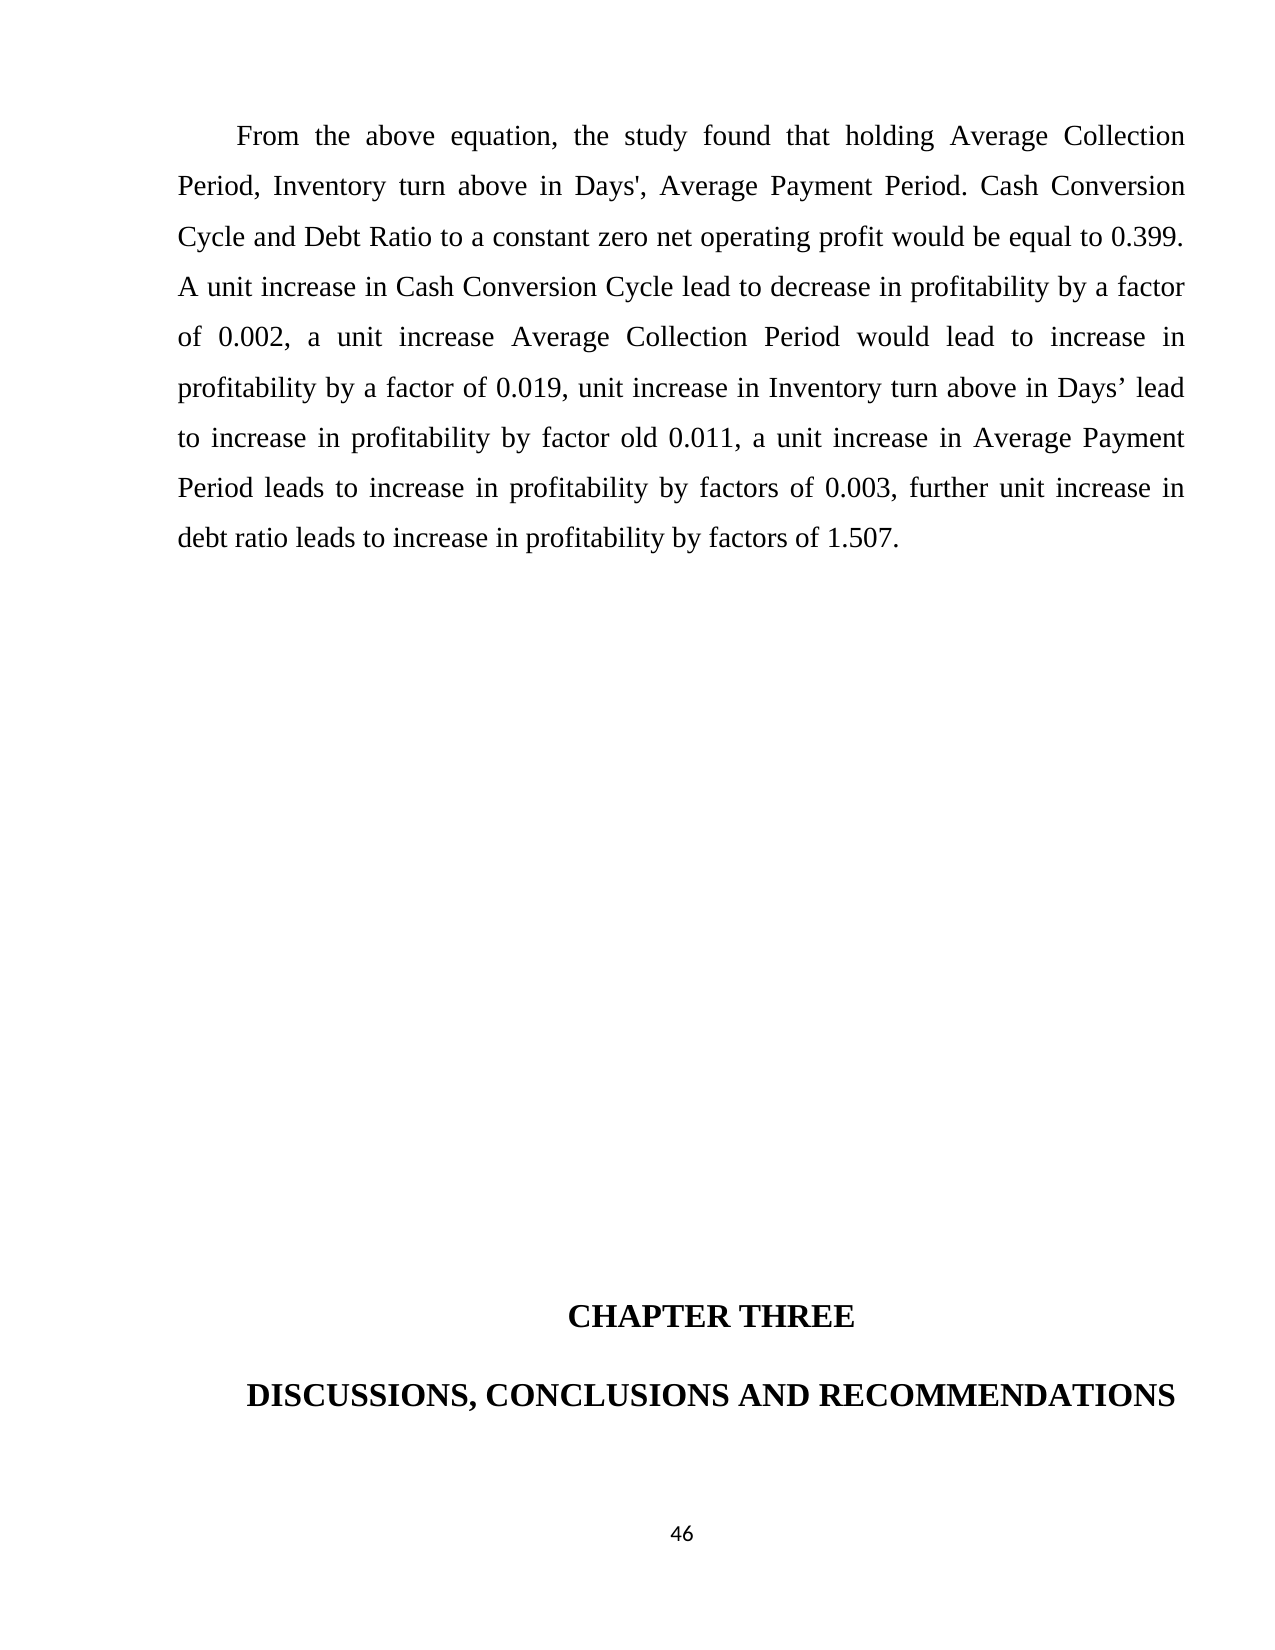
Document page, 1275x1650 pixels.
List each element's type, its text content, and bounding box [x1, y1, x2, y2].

text From the above equation, the study found that holding Average Collection Period, Inventory turn above in Days', Average Payment Period. Cash Conversion Cycle and Debt Ratio to a constant zero net operating profit would be equal to 0.399. A unit increase in Cash Conversion Cycle lead to decrease in profitability by a factor of 0.002, a unit increase Average Collection Period would lead to increase in profitability by a factor of 0.019, unit increase in Inventory turn above in Days’ lead to increase in profitability by factor old 0.011, a unit increase in Average Payment Period leads to increase in profitability by factors of 0.003, further unit increase in debt ratio leads to increase in profitability by factors of 1.507. [177, 118, 1186, 554]
text CHAPTER THREE [177, 1297, 1186, 1335]
text DISCUSSIONS, CONCLUSIONS AND RECOMMENDATIONS [177, 1375, 1186, 1413]
